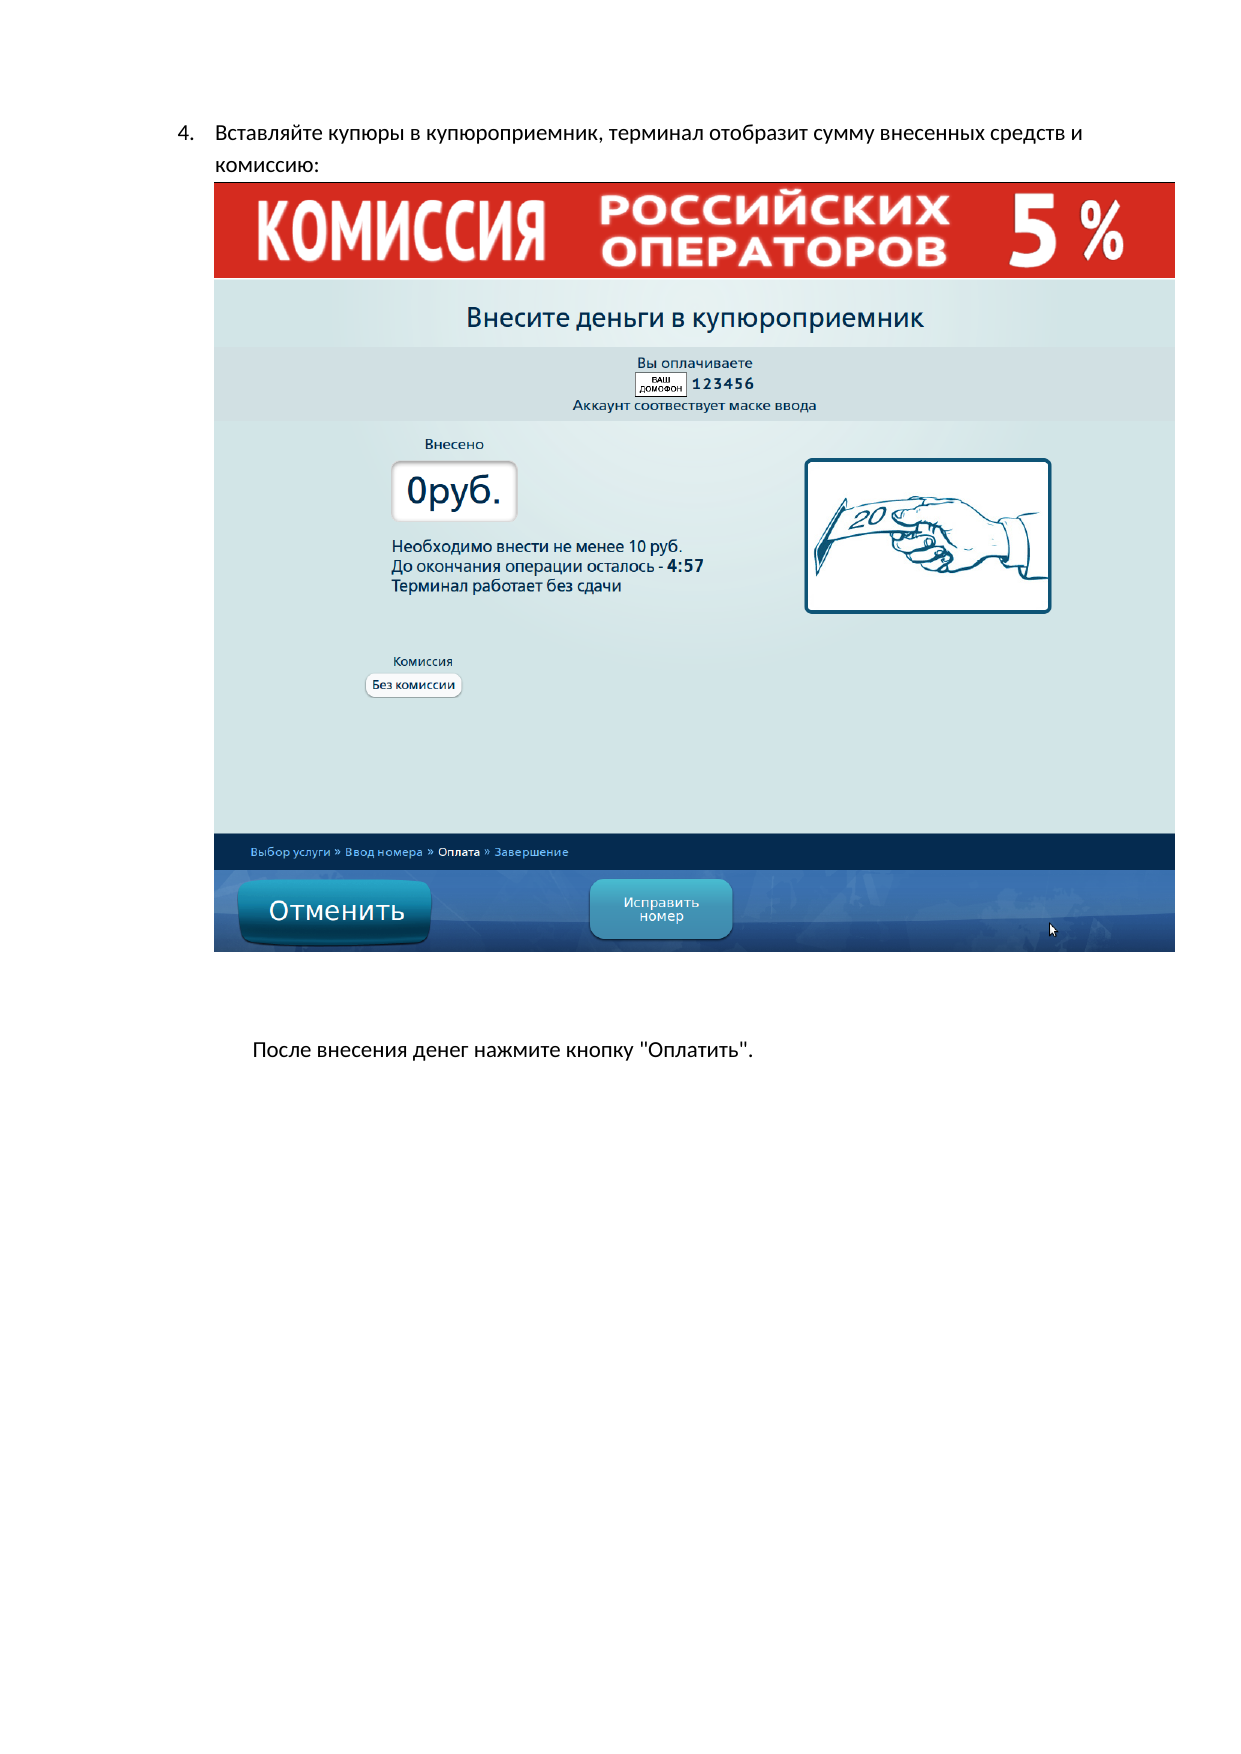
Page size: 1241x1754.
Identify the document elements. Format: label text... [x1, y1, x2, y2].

list После внесения денег нажмите кнопку "Оплатить". [252, 1035, 1152, 1063]
picture [214, 182, 1175, 952]
